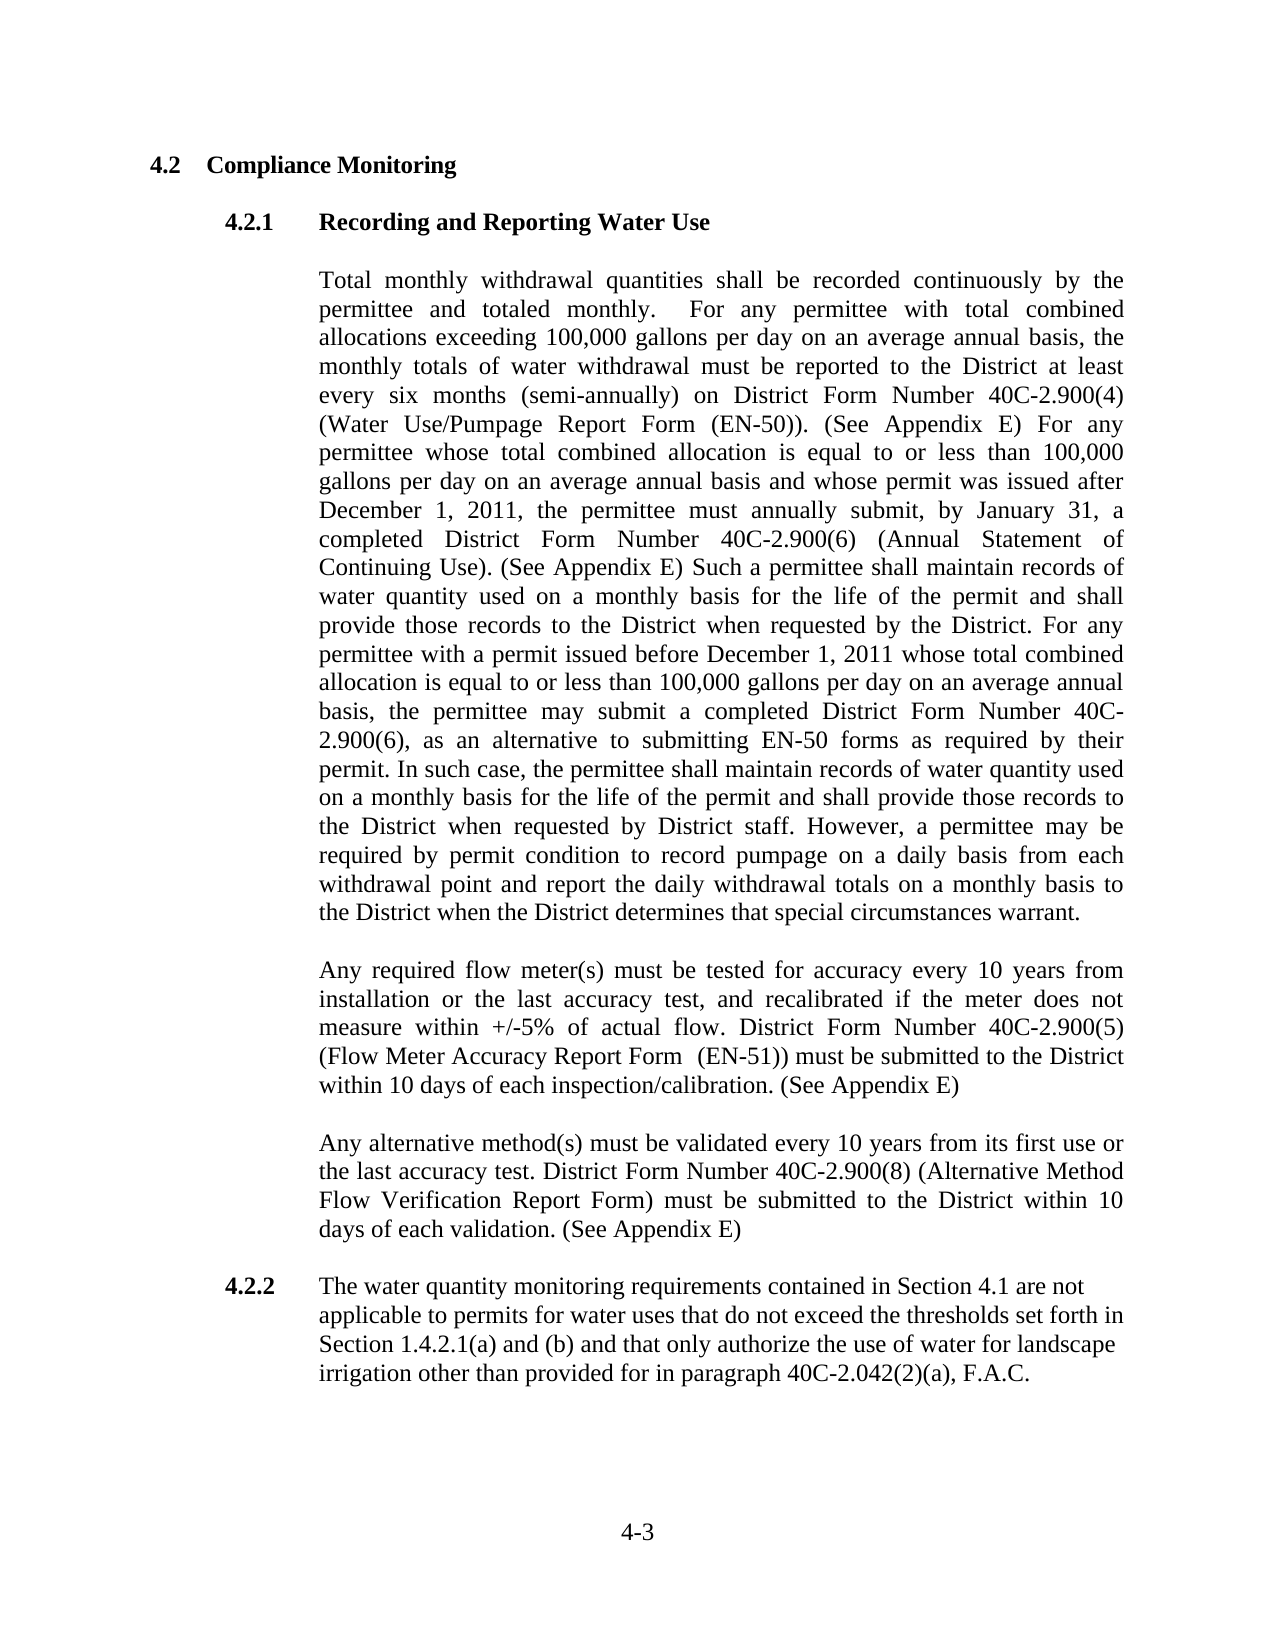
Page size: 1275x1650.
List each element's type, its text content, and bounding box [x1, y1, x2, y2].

text Any required flow meter(s) must be tested for accuracy every 10 years from installation or the last accuracy test, and recalibrated if the meter does not measure within +/-5% of actual flow. District Form Number 40C-2.900(5) (Flow Meter Accuracy Report Form (EN-51)) must be submitted to the District within 10 days of each inspection/calibration. (See Appendix E) [319, 955, 1125, 1099]
text Any alternative method(s) must be validated every 10 years from its first use or the last accuracy test. District Form Number 40C-2.900(8) (Alternative Method Flow Verification Report Form) must be submitted to the District within 10 days of each validation. (See Appendix E) [319, 1128, 1125, 1243]
text 4.2.2 The water quantity monitoring requirements contained in Section 4.1 are not applicable to permits for water uses that do not exceed the thresholds set forth in Section 1.4.2.1(a) and (b) and that only authorize the use of water for landscape irrigation other than provided for in paragraph 40C-2.042(2)(a), F.A.C. [225, 1271, 1125, 1386]
text 4.2 Compliance Monitoring [150, 150, 1125, 179]
text 4.2.1 Recording and Reporting Water Use [225, 207, 1125, 236]
text Total monthly withdrawal quantities shall be recorded continuously by the permittee and totaled monthly. For any permittee with total combined allocations exceeding 100,000 gallons per day on an average annual basis, the monthly totals of water withdrawal must be reported to the District at least every six months (semi-annually) on District Form Number 40C-2.900(4) (Water Use/Pumpage Report Form (EN-50)). (See Appendix E) For any permittee whose total combined allocation is equal to or less than 100,000 gallons per day on an average annual basis and whose permit was issued after December 1, 2011, the permittee must annually submit, by January 31, a completed District Form Number 40C-2.900(6) (Annual Statement of Continuing Use). (See Appendix E) Such a permittee shall maintain records of water quantity used on a monthly basis for the life of the permit and shall provide those records to the District when requested by the District. For any permittee with a permit issued before December 1, 2011 whose total combined allocation is equal to or less than 100,000 gallons per day on an average annual basis, the permittee may submit a completed District Form Number 40C-2.900(6), as an alternative to submitting EN-50 forms as required by their permit. In such case, the permittee shall maintain records of water quantity used on a monthly basis for the life of the permit and shall provide those records to the District when requested by District staff. However, a permittee may be required by permit condition to record pumpage on a daily basis from each withdrawal point and report the daily withdrawal totals on a monthly basis to the District when the District determines that special circumstances warrant. [319, 265, 1125, 926]
